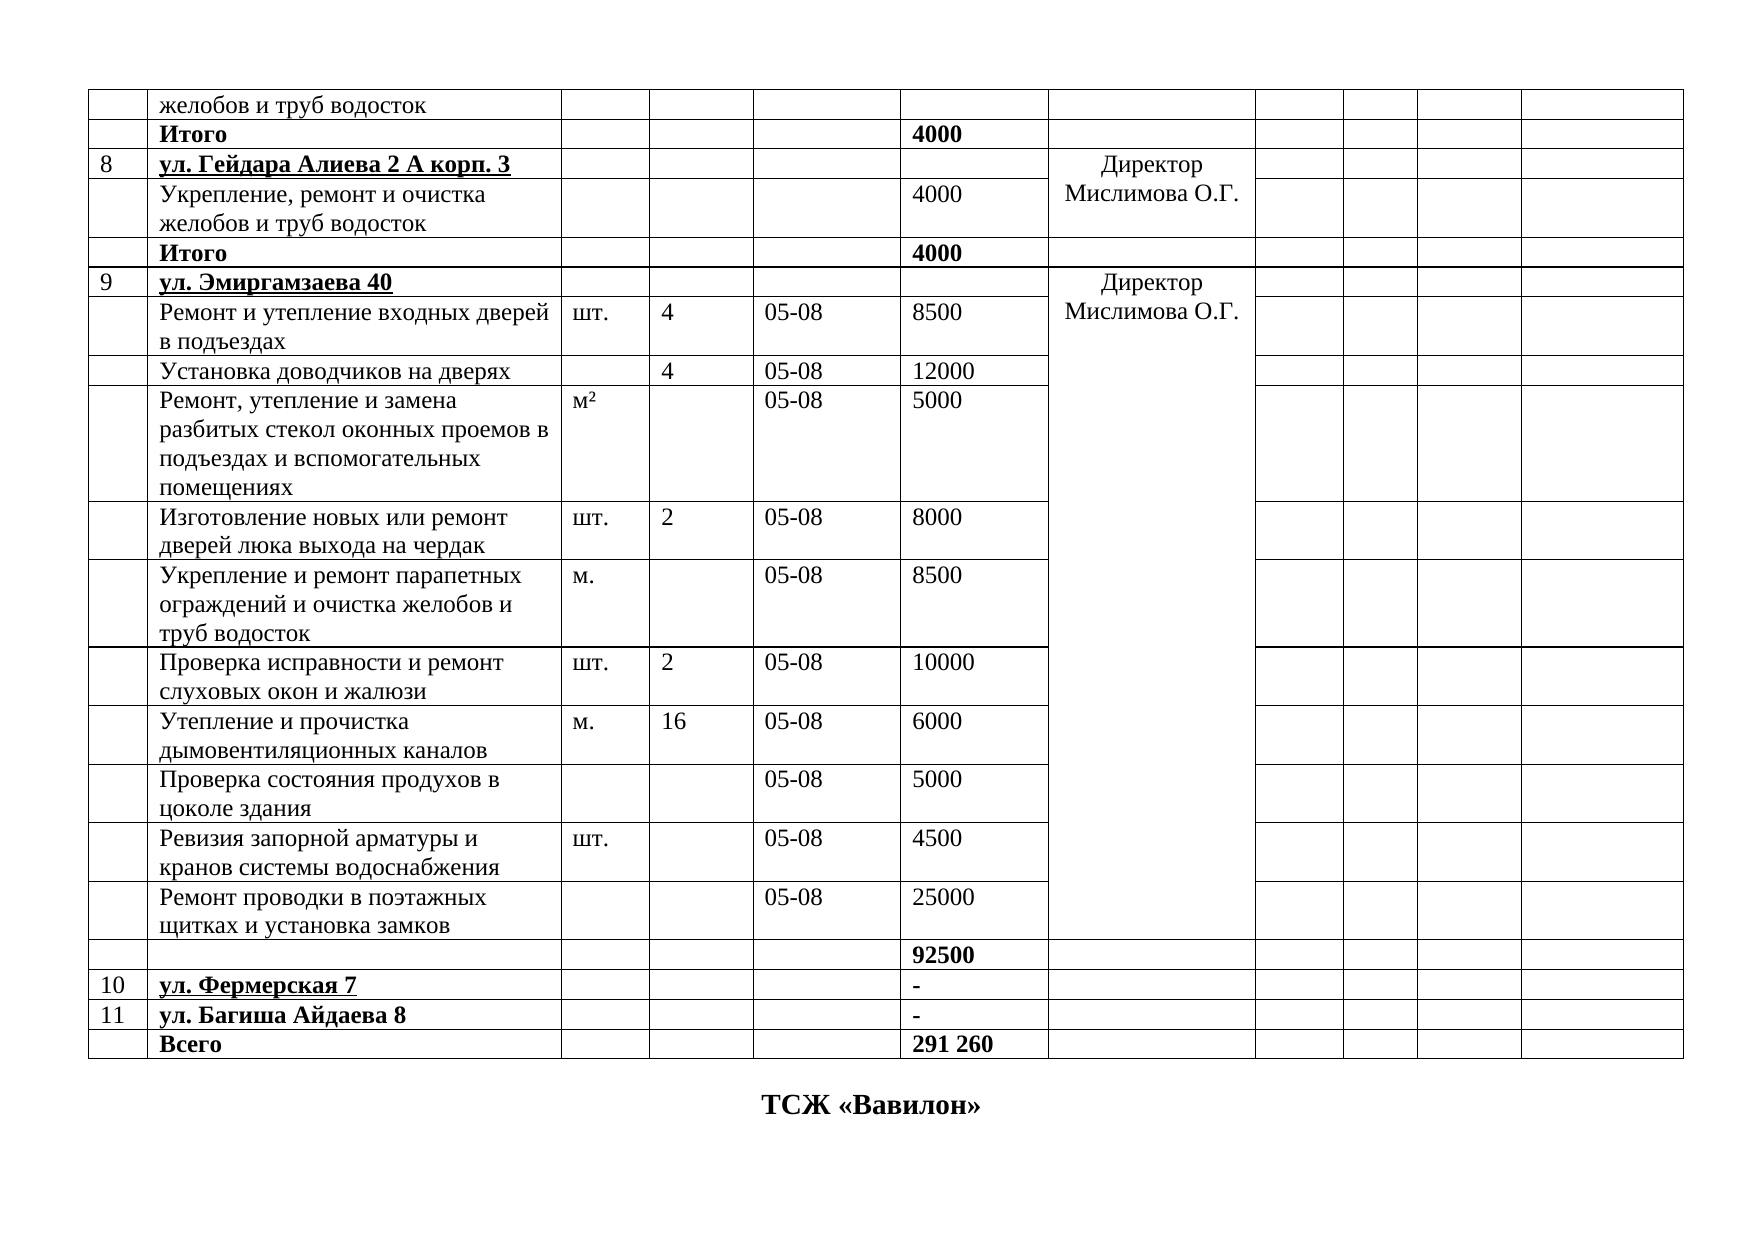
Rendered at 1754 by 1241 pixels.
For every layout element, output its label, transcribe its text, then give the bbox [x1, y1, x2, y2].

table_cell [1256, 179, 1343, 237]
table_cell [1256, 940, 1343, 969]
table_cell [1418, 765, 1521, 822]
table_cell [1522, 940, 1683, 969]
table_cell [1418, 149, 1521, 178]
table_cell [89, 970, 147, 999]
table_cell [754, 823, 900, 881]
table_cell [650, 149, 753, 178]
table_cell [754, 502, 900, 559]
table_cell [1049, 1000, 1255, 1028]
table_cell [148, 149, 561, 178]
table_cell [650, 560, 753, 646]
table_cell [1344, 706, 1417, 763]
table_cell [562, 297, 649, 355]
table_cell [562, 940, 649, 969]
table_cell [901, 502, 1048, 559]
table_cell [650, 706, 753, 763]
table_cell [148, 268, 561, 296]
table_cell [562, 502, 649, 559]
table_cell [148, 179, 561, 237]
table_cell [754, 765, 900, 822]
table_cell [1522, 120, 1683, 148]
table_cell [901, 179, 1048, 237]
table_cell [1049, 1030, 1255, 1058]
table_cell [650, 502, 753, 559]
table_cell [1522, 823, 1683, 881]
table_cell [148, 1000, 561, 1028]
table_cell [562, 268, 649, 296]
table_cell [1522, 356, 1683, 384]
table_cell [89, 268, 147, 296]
text ТСЖ «Вавилон» [118, 1087, 1624, 1121]
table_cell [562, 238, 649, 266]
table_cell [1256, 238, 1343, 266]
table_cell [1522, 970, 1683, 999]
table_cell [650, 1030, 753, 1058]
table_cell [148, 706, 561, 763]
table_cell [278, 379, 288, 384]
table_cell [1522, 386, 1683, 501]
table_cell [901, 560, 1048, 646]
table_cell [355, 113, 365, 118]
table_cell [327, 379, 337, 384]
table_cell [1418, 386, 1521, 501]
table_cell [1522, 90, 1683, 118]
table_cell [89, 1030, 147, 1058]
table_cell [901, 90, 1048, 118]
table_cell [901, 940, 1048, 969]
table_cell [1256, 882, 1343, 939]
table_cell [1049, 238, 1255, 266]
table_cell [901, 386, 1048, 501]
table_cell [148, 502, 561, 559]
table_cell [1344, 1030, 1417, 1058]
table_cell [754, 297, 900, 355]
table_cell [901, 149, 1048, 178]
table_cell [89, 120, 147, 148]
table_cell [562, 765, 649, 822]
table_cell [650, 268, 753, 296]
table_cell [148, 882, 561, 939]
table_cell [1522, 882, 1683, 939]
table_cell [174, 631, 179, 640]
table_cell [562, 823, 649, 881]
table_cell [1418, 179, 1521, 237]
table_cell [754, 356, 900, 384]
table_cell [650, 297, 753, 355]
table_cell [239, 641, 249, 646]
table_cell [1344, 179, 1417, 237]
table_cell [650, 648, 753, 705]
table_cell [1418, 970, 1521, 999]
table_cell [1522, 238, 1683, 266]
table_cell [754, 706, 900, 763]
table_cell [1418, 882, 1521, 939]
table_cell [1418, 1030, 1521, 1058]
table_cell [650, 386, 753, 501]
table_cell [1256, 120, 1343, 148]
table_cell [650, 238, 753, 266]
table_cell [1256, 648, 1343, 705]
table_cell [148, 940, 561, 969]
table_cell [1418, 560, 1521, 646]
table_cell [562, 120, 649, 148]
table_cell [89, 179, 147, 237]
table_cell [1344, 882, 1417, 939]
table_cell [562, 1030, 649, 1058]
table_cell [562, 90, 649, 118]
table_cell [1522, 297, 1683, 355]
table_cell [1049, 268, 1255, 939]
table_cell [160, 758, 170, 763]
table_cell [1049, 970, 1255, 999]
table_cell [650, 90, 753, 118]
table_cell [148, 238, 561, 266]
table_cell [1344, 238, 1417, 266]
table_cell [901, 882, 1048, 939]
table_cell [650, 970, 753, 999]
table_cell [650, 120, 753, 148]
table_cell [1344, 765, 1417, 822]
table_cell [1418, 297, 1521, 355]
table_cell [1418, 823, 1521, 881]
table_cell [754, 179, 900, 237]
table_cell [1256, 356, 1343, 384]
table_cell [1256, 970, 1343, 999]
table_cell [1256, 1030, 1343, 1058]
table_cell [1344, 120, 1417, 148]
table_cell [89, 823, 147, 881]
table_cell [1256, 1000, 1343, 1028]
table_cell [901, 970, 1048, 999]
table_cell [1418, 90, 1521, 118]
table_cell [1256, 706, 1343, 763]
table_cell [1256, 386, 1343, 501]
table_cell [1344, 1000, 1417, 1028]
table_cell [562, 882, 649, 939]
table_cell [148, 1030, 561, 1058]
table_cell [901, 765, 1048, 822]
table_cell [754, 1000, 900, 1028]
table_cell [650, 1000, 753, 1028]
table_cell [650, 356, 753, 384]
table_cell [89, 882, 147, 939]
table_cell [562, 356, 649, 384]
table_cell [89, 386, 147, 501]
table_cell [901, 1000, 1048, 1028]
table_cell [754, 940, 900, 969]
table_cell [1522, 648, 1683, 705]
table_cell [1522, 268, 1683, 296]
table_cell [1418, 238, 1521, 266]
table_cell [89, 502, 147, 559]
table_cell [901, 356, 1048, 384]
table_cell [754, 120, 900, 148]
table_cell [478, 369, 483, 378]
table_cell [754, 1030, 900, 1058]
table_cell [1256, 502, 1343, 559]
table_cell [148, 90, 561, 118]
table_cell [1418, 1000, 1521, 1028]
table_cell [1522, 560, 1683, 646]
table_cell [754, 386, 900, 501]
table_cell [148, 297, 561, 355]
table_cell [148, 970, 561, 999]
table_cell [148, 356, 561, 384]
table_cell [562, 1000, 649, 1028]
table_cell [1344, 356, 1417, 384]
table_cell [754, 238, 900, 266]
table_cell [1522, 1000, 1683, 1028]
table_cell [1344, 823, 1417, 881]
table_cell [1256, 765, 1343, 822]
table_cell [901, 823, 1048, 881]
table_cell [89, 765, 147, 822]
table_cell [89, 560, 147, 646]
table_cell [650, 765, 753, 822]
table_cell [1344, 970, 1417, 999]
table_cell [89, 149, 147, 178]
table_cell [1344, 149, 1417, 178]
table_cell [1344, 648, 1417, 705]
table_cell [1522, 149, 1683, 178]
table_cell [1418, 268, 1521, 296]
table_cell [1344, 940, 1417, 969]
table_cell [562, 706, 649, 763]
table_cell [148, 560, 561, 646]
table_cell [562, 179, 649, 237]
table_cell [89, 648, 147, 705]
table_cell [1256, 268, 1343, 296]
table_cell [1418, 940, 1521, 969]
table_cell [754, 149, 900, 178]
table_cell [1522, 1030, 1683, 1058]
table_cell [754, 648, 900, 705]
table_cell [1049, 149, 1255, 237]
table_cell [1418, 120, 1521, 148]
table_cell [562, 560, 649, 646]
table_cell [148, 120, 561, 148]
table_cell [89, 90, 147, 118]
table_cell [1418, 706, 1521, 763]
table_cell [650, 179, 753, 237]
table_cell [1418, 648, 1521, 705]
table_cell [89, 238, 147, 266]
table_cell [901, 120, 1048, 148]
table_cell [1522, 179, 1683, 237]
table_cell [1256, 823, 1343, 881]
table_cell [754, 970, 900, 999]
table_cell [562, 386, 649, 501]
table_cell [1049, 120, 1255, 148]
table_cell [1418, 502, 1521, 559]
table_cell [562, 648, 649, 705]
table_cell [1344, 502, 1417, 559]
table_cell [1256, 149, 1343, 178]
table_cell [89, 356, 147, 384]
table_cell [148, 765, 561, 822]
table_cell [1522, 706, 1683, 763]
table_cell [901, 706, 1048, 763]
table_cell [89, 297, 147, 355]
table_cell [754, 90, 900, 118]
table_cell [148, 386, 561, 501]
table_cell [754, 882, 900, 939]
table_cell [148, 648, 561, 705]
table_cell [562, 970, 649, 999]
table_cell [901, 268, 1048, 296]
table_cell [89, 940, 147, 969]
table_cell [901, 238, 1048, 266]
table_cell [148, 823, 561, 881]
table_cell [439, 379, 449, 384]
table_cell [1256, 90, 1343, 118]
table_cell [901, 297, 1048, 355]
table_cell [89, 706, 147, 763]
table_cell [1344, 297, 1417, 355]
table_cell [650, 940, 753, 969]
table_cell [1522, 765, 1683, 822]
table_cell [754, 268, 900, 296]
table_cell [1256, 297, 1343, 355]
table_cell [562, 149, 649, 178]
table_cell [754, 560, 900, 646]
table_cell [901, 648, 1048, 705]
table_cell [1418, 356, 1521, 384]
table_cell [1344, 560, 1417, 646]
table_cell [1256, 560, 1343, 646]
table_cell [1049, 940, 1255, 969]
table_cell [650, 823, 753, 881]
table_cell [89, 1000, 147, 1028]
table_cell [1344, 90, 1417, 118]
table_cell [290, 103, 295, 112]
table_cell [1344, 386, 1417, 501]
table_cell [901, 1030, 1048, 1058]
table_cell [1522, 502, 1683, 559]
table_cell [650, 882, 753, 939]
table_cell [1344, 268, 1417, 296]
